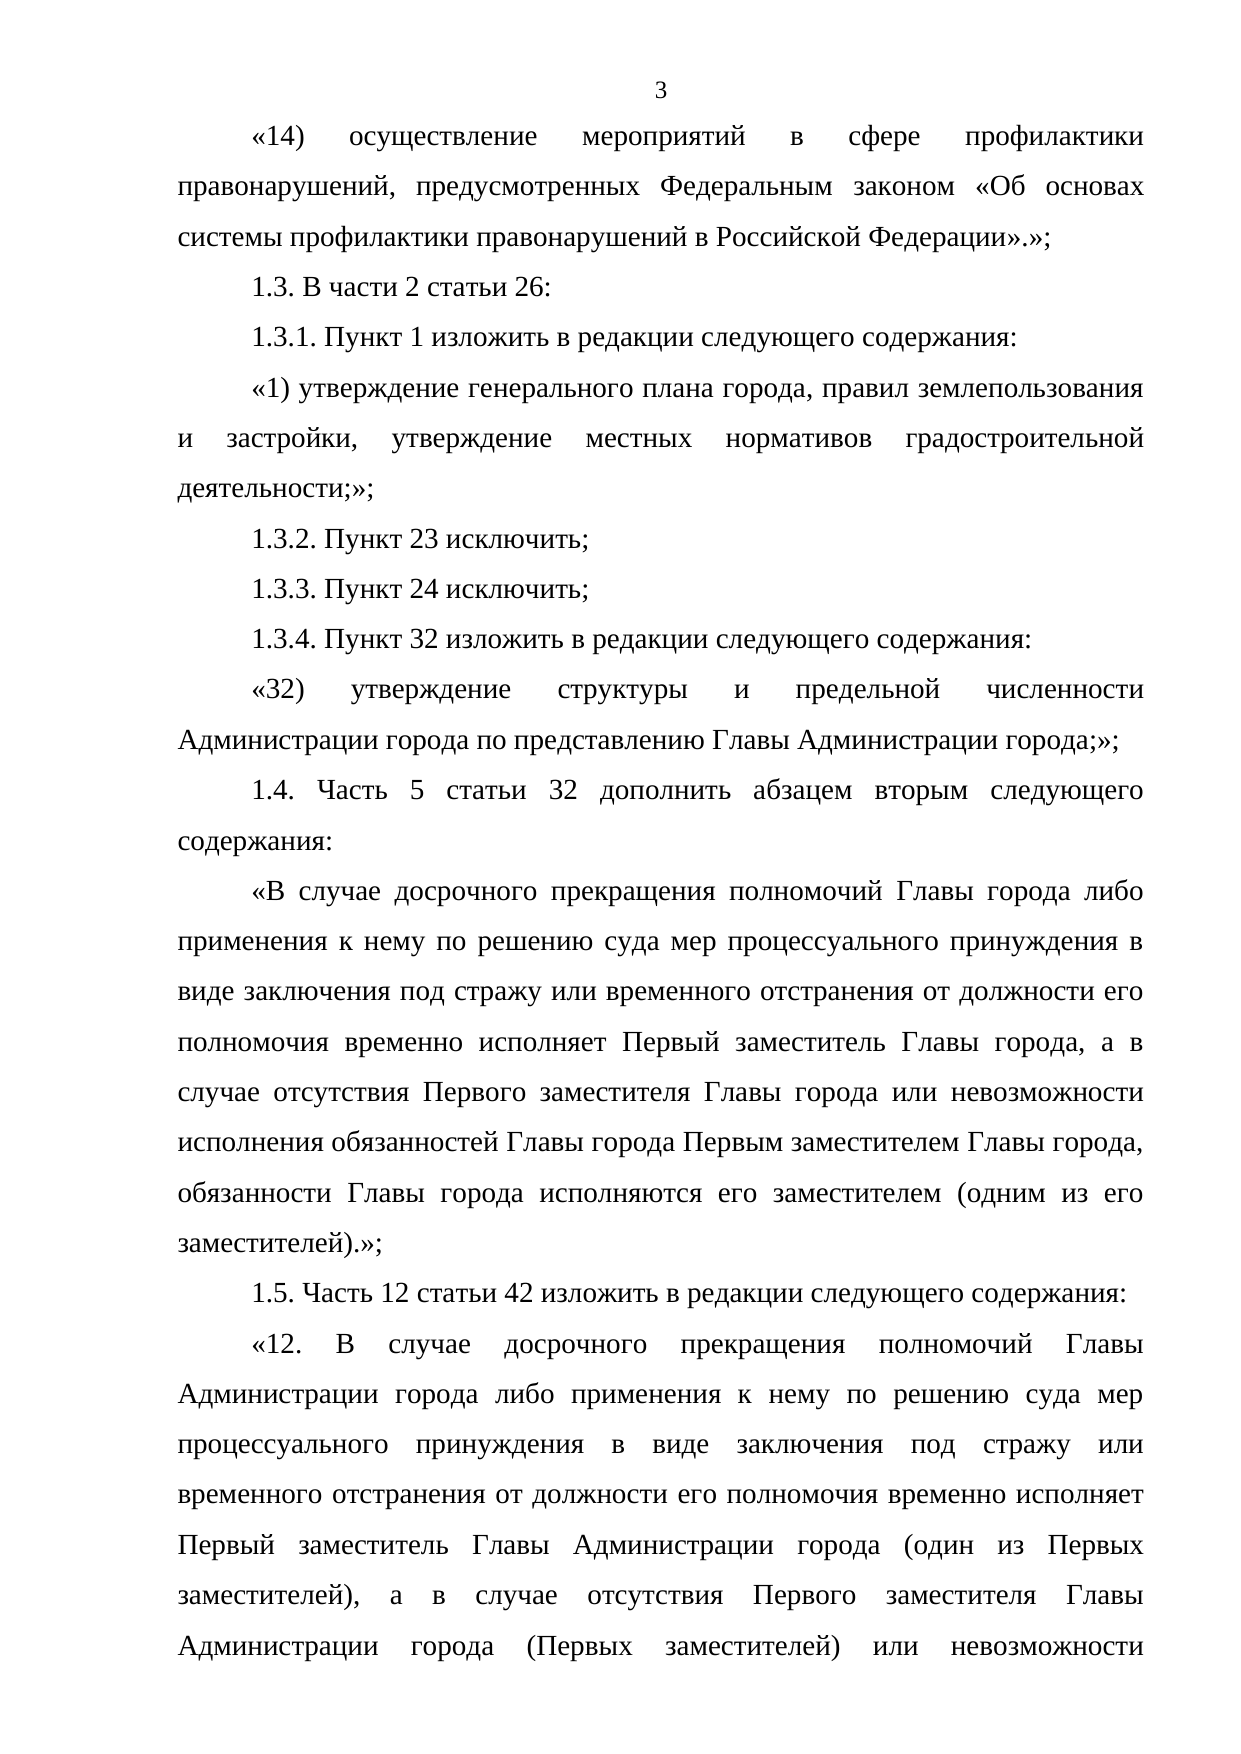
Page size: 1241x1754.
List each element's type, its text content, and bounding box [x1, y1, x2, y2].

text 1.3.2. Пункт 23 исключить; [177, 521, 1144, 554]
text 1.3.1. Пункт 1 изложить в редакции следующего содержания: [177, 319, 1144, 353]
text 1.3.4. Пункт 32 изложить в редакции следующего содержания: [177, 621, 1144, 655]
text «14) осуществление мероприятий в сфере профилактики правонарушений, предусмотренных Федеральным законом «Об основах системы профилактики правонарушений в Российской Федерации».»; [177, 118, 1144, 252]
text 1.3.3. Пункт 24 исключить; [177, 571, 1144, 604]
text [177, 1326, 1144, 1661]
text «1) утверждение генерального плана города, правил землепользования и застройки, утверждение местных нормативов градостроительной деятельности;»; [177, 370, 1144, 504]
text «32) утверждение структуры и предельной численности Администрации города по представлению Главы Администрации города;»; [177, 672, 1144, 756]
text 1.4. Часть 5 статьи 32 дополнить абзацем вторым следующего содержания: [177, 772, 1144, 856]
text «В случае досрочного прекращения полномочий Главы города либо применения к нему по решению суда мер процессуального принуждения в виде заключения под стражу или временного отстранения от должности его полномочия временно исполняет Первый заместитель Главы города, а в случае отсутствия Первого заместителя Главы города или невозможности исполнения обязанностей Главы города Первым заместителем Главы города, обязанности Главы города исполняются его заместителем (одним из его заместителей).»; 1.5. Часть 12 статьи 42 изложить в редакции следующего содержания: [177, 873, 1144, 1309]
text 1.3. В части 2 статьи 26: [177, 269, 1144, 303]
